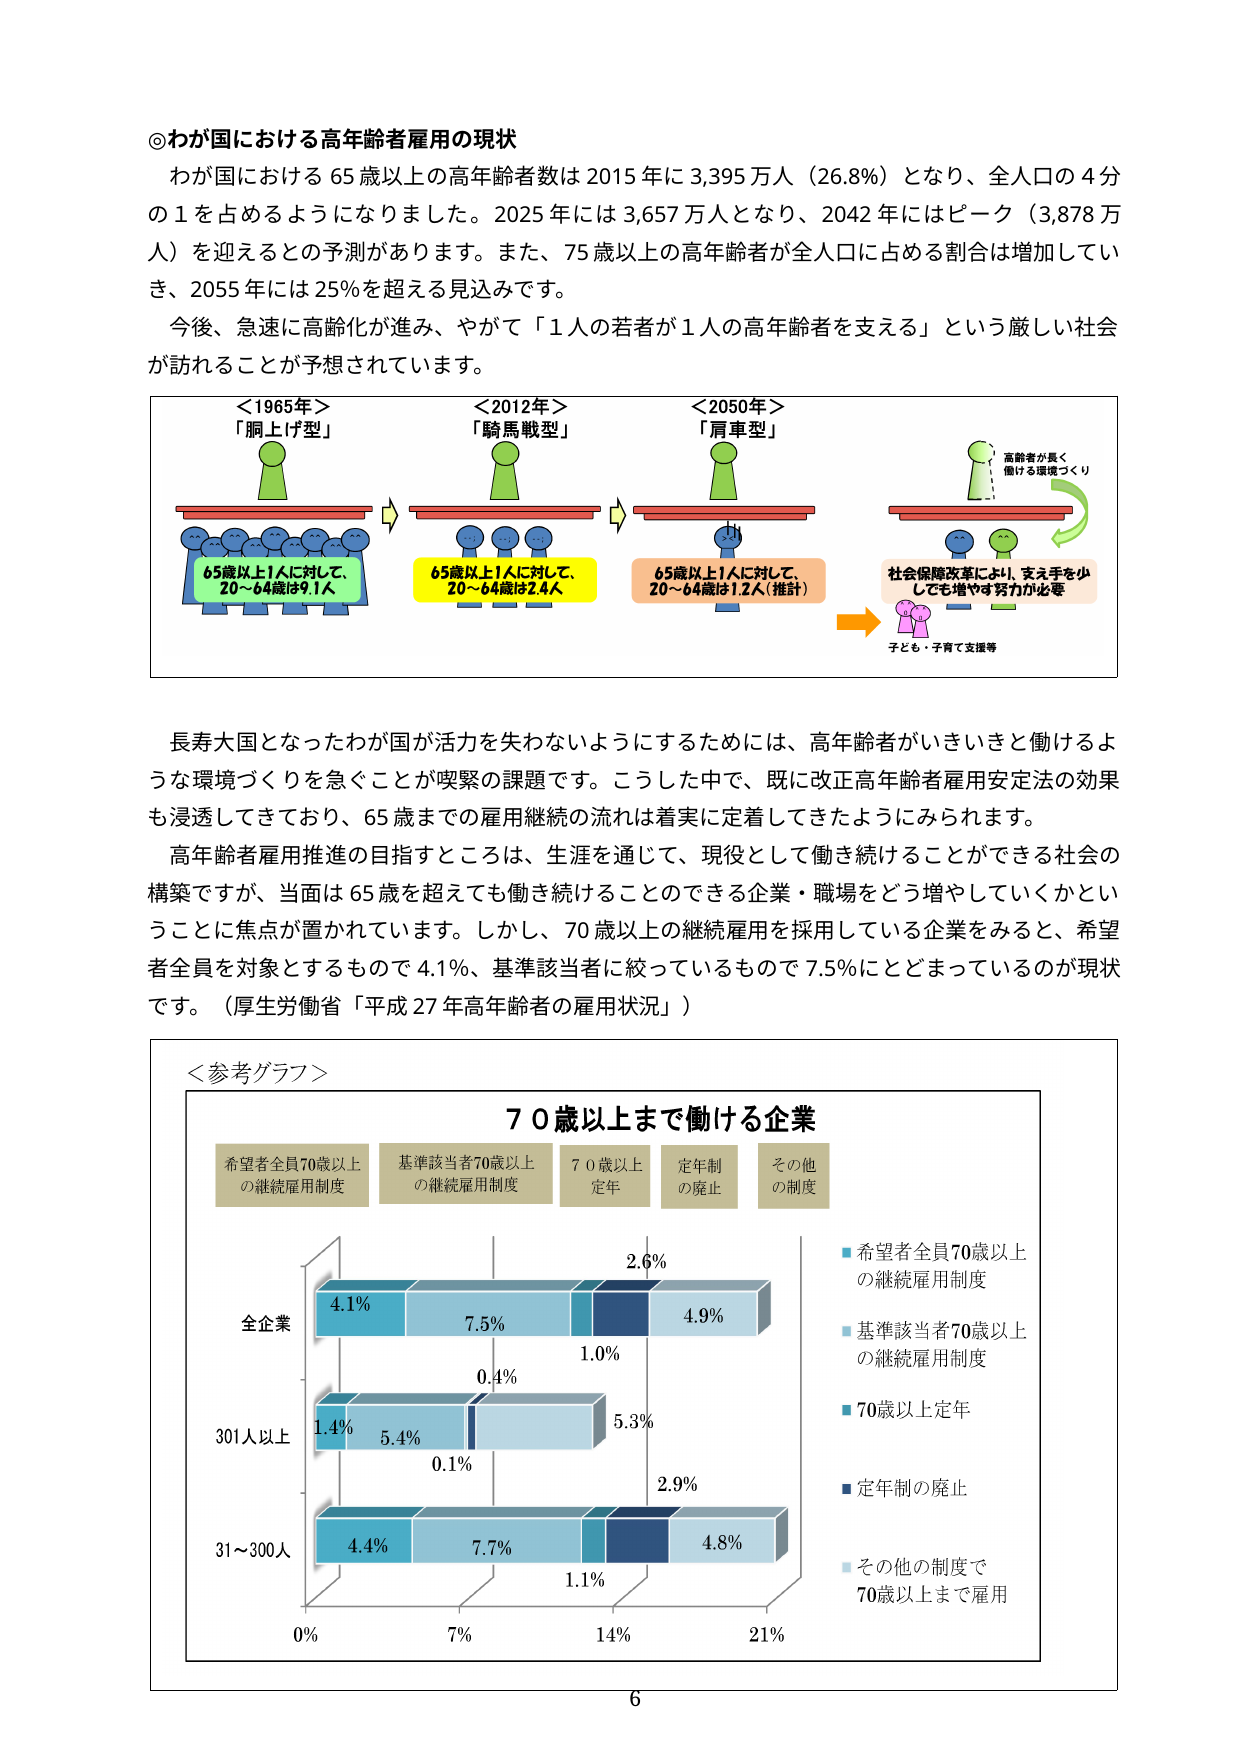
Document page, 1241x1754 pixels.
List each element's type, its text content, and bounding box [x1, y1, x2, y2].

text 長寿大国となったわが国が活力を失わないようにするためには、高年齢者がいきいきと働けるような環境づくりを急ぐことが喫緊の課題です。こうした中で、既に改正高年齢者雇用安定法の効果も浸透してきており、65歳までの雇用継続の流れは着実に定着してきたようにみられます。 [148, 722, 1122, 835]
picture [162, 1040, 1064, 1676]
text 高年齢者雇用推進の目指すところは、生涯を通じて、現役として働き続けることができる社会の構築ですが、当面は65歳を超えても働き続けることのできる企業・職場をどう増やしていくかということに焦点が置かれています。しかし、70歳以上の継続雇用を採用している企業をみると、希望者全員を対象とするもので4.1％、基準該当者に絞っているもので7.5％にとどまっているのが現状です。（厚生労働省「平成27年高年齢者の雇用状況」） [148, 835, 1122, 1024]
text 今後、急速に高齢化が進み、やがて「１人の若者が１人の高年齢者を支える」という厳しい社会が訪れることが予想されています。 [148, 307, 1122, 383]
text わが国における65歳以上の高年齢者数は2015年に3,395万人（26.8%）となり、全人口の４分の１を占めるようになりました。2025年には3,657万人となり、2042年にはピーク（3,878万人）を迎えるとの予測があります。また、75歳以上の高年齢者が全人口に占める割合は増加していき、2055年には25％を超える見込みです。 [148, 156, 1122, 307]
picture [162, 397, 1104, 656]
text ◎わが国における高年齢者雇用の現状 [148, 119, 1122, 156]
